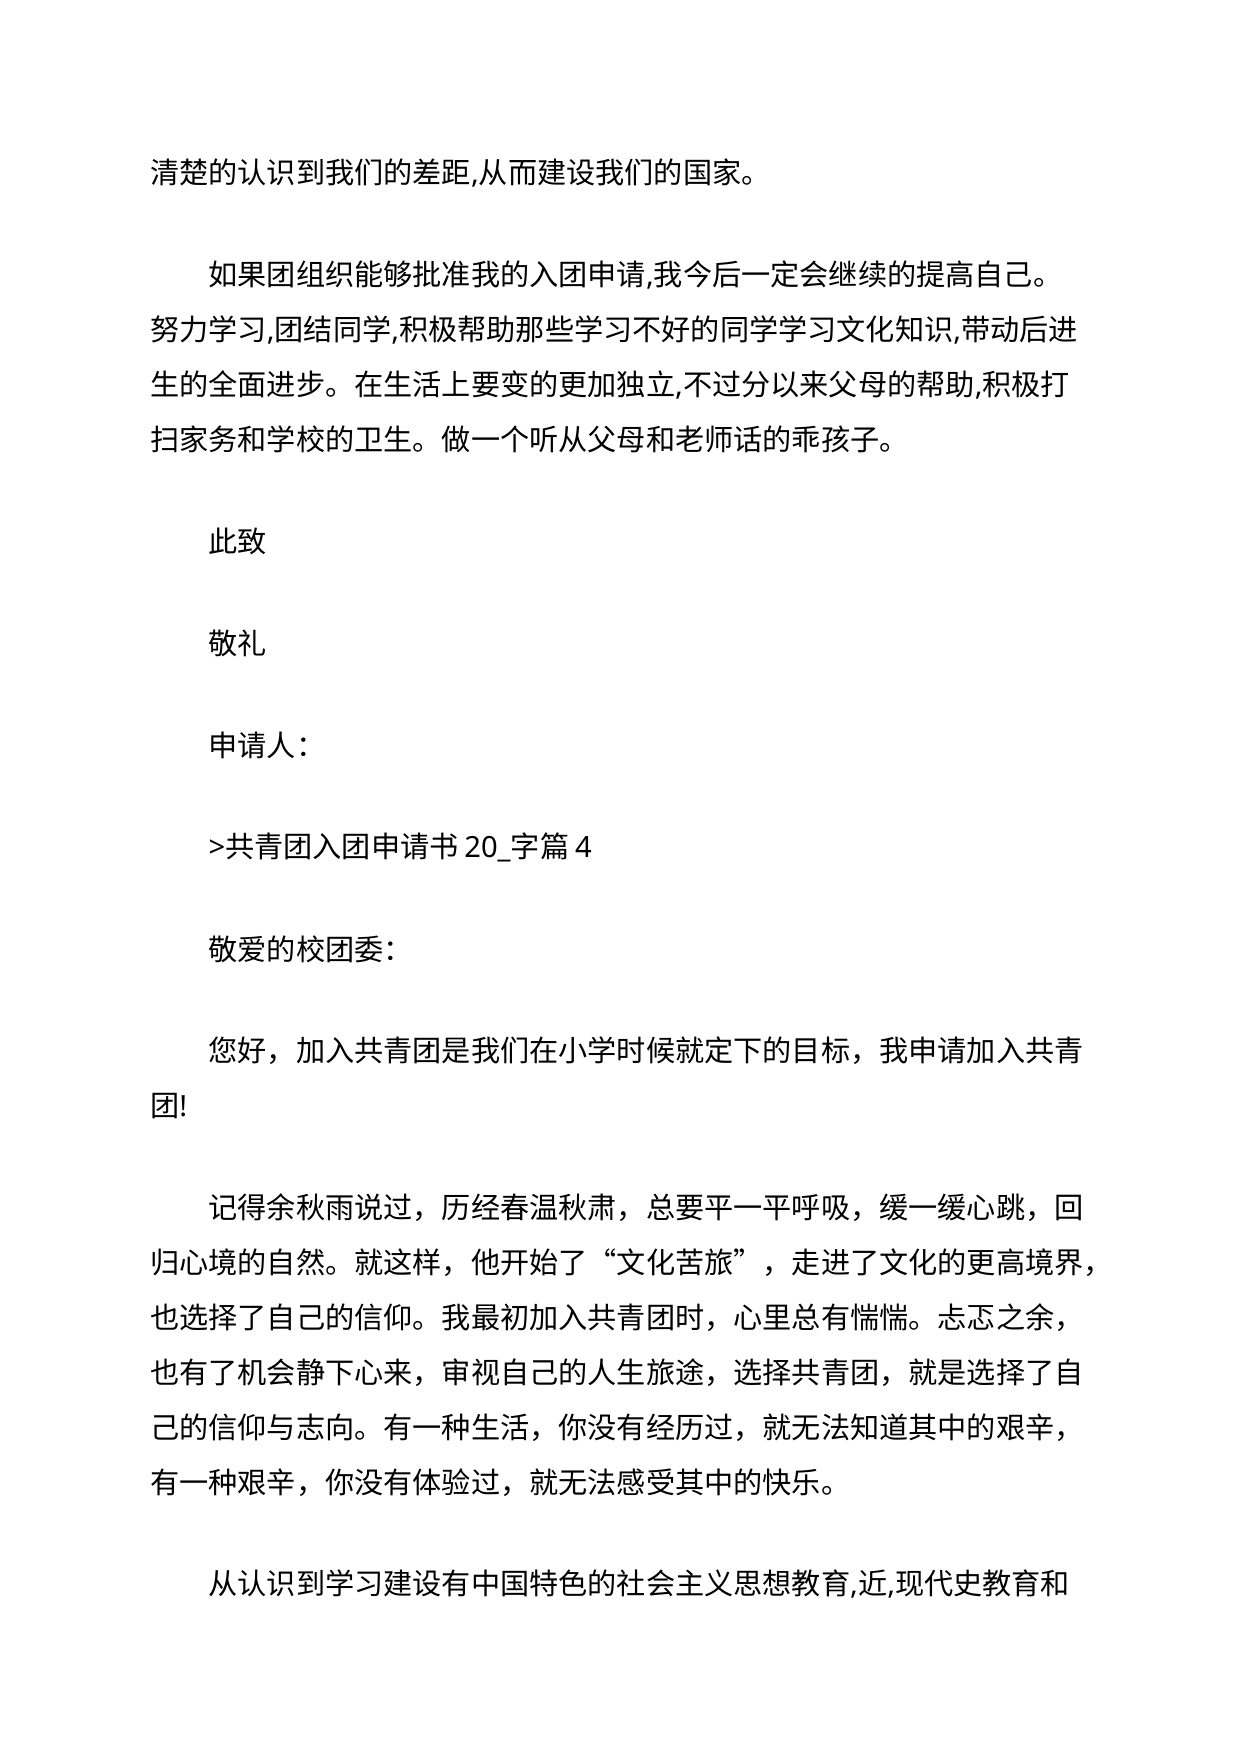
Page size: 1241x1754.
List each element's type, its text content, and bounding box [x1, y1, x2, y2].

text 您好，加入共青团是我们在小学时候就定下的目标，我申请加入共青团! [150, 1028, 1090, 1125]
text 敬礼 [150, 621, 1090, 663]
text 记得余秋雨说过，历经春温秋肃，总要平一平呼吸，缓一缓心跳，回归心境的自然。就这样，他开始了“文化苦旅”，走进了文化的更高境界，也选择了自己的信仰。我最初加入共青团时，心里总有惴惴。忐忑之余，也有了机会静下心来，审视自己的人生旅途，选择共青团，就是选择了自己的信仰与志向。有一种生活，你没有经历过，就无法知道其中的艰辛，有一种艰辛，你没有体验过，就无法感受其中的快乐。 [150, 1185, 1090, 1501]
text >共青团入团申请书20_字篇4 [150, 824, 1090, 866]
text 申请人： [150, 722, 1090, 764]
text 敬爱的校团委： [150, 926, 1090, 968]
text 此致 [150, 519, 1090, 561]
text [150, 150, 1090, 192]
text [150, 1561, 1090, 1603]
text 如果团组织能够批准我的入团申请,我今后一定会继续的提高自己。努力学习,团结同学,积极帮助那些学习不好的同学学习文化知识,带动后进生的全面进步。在生活上要变的更加独立,不过分以来父母的帮助,积极打扫家务和学校的卫生。做一个听从父母和老师话的乖孩子。 [150, 252, 1090, 459]
